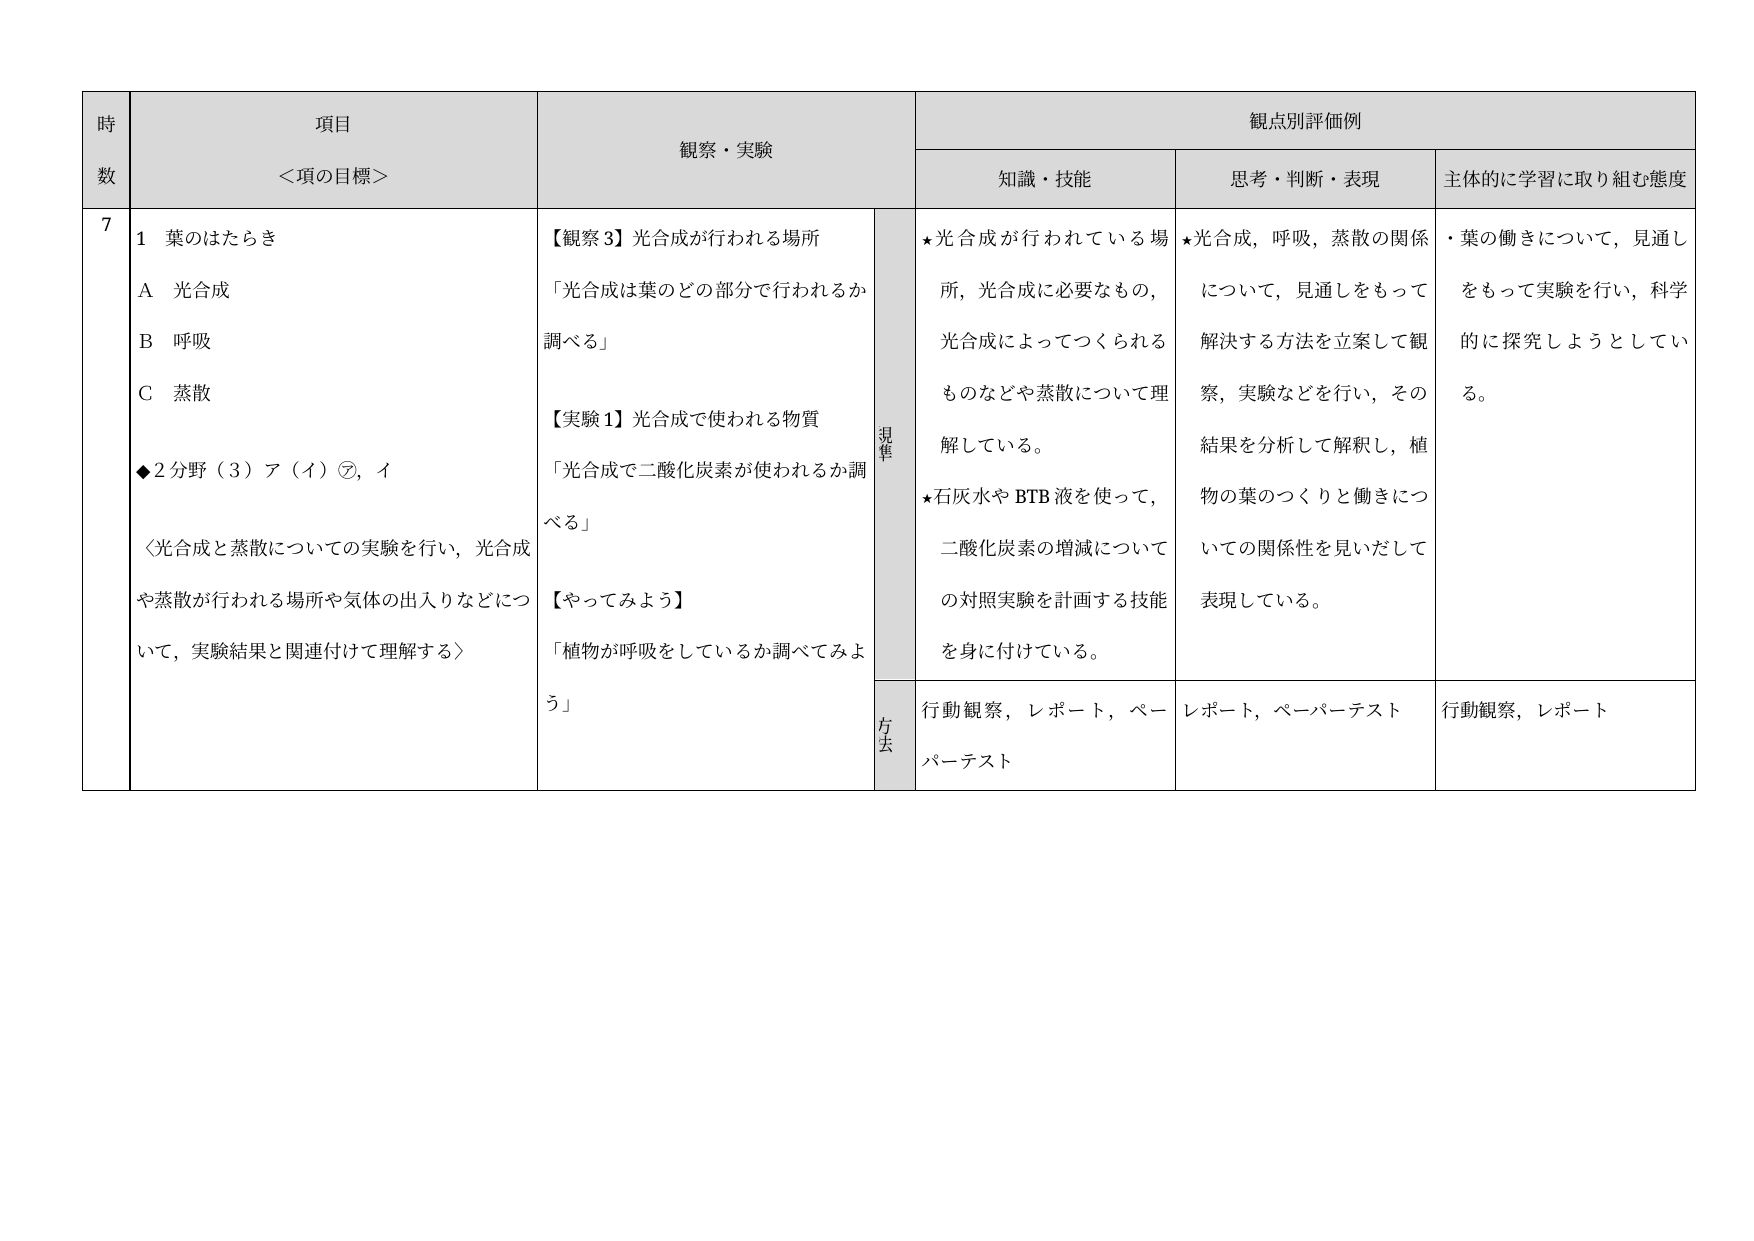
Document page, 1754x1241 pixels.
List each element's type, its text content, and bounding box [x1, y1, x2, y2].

table_cell 行動観察，レポート [1436, 681, 1695, 790]
table_cell 方法 [875, 681, 915, 790]
table_cell レポート，ペーパーテスト [1176, 681, 1435, 790]
table_header 時 数 [83, 92, 129, 208]
table_cell 規準 [875, 209, 915, 679]
table_cell 【観察3】光合成が行われる場所 「光合成は葉のどの部分で行われるか調べる」 【実験1】光合成で使われる物質 「光合成で二酸化炭素が使われるか調べる」 【やってみよう】 「植物が呼吸をしているか調べてみよう」 【実験2】蒸散と吸水の関係 「葉の蒸散と吸水量の関係を調べる」 [538, 209, 874, 790]
table_header 項目 ＜項の目標＞ [131, 92, 537, 208]
table_cell 知識・技能 [916, 150, 1175, 208]
table_cell ★光合成，呼吸，蒸散の関係について，見通しをもって解決する方法を立案して観察，実験などを行い，その結果を分析して解釈し，植物の葉のつくりと働きについての関係性を見いだして表現している。 [1176, 209, 1435, 679]
table_cell 1 葉のはたらき Ａ 光合成 Ｂ 呼吸 Ｃ 蒸散 ◆２分野（３）ア（イ）㋐，イ 〈光合成と蒸散についての実験を行い，光合成や蒸散が行われる場所や気体の出入りなどについて，実験結果と関連付けて理解する〉 [131, 209, 537, 790]
table_cell 思考・判断・表現 [1176, 150, 1435, 208]
table_header 観察・実験 [538, 92, 915, 208]
table_cell 主体的に学習に取り組む態度 [1436, 150, 1695, 208]
table_header 観点別評価例 [916, 92, 1695, 149]
table_cell 7 [83, 209, 129, 790]
table_cell 行動観察，レポート，ペーパーテスト [916, 681, 1175, 790]
table_cell ・葉の働きについて，見通しをもって実験を行い，科学的に探究しようとしている。 [1436, 209, 1695, 679]
table_cell ★光合成が行われている場所，光合成に必要なもの，光合成によってつくられるものなどや蒸散について理解している。 ★石灰水やBTB液を使って，二酸化炭素の増減についての対照実験を計画する技能を身に付けている。 [916, 209, 1175, 679]
